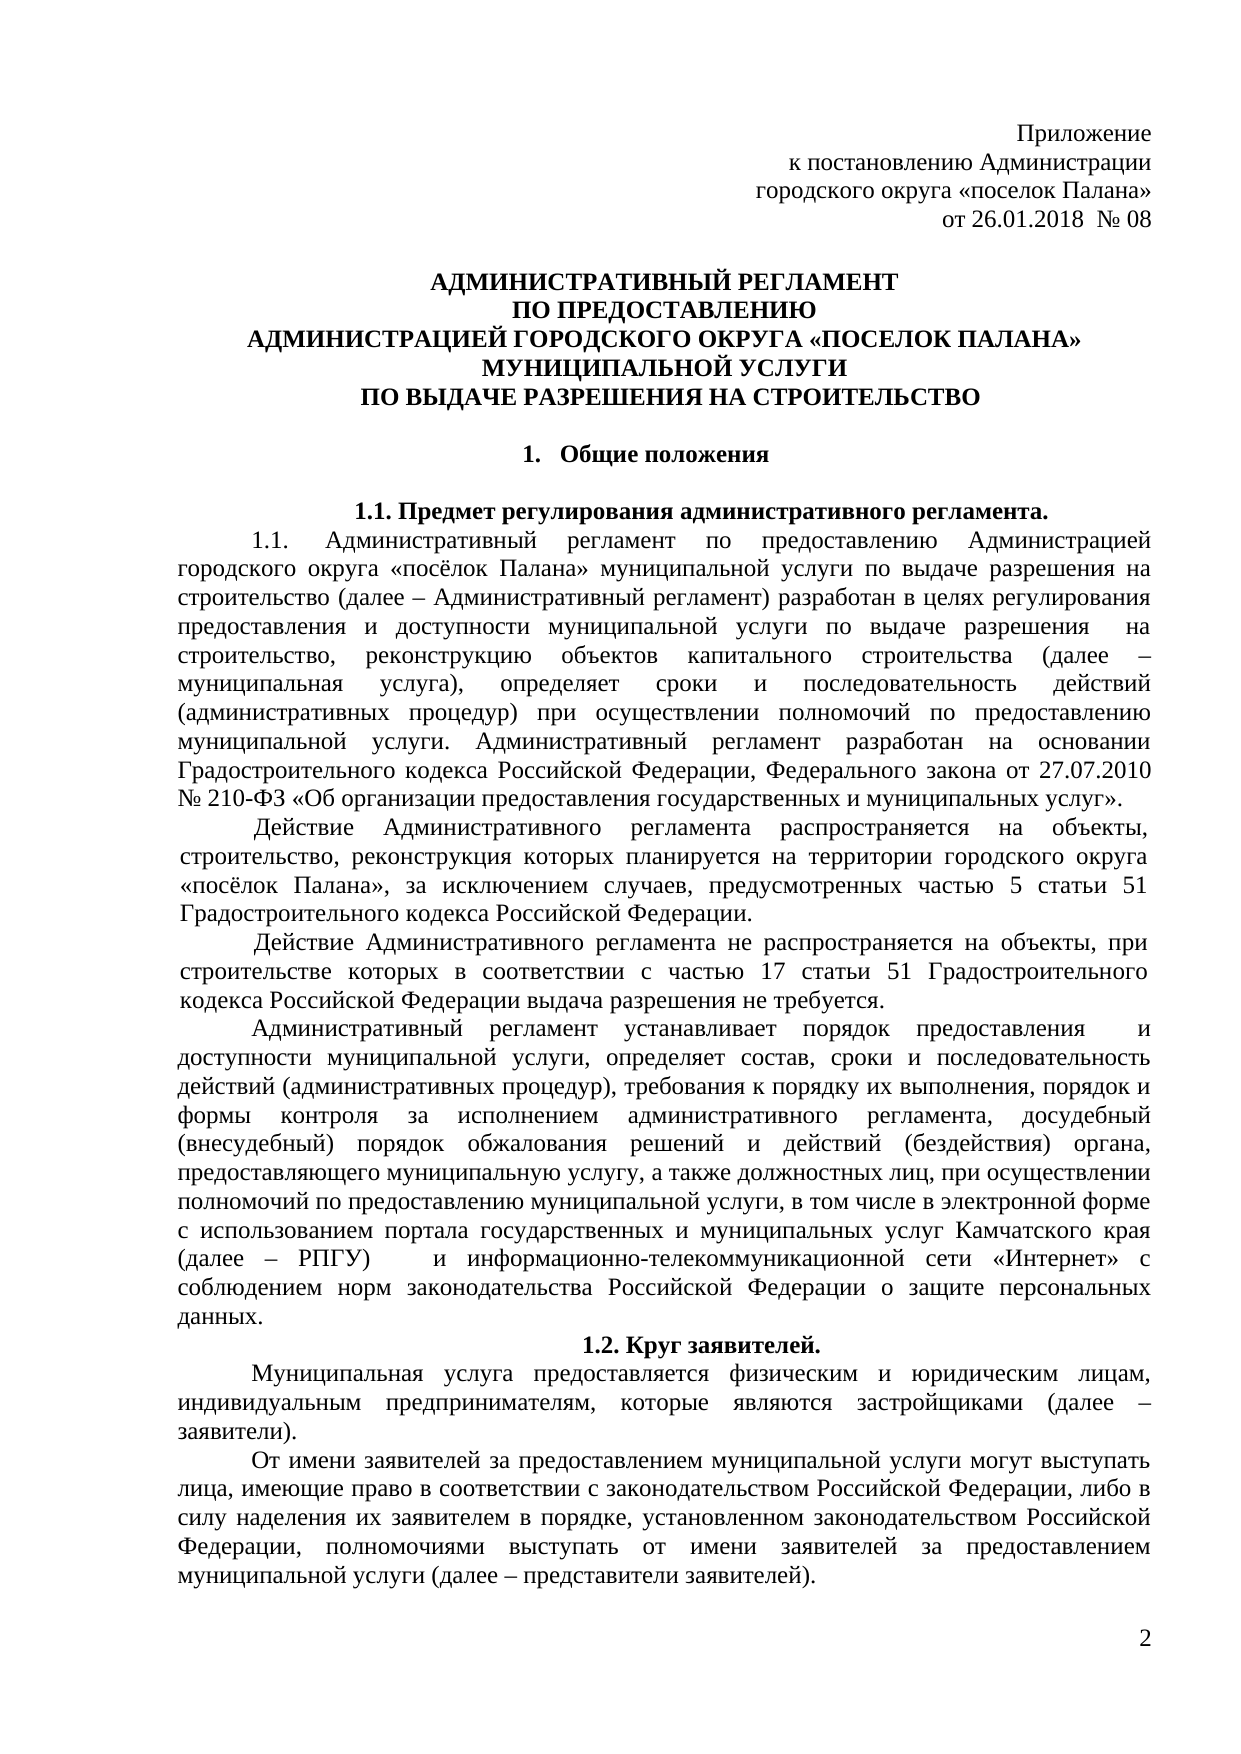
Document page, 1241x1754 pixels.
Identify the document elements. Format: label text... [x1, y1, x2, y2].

text От имени заявителей за предоставлением муниципальной услуги могут выступать лица, имеющие право в соответствии с законодательством Российской Федерации, либо в силу наделения их заявителем в порядке, установленном законодательством Российской Федерации, полномочиями выступать от имени заявителей за предоставлением муниципальной услуги (далее – представители заявителей). [177, 1445, 1152, 1588]
title ПО ВЫДАЧЕ РАЗРЕШЕНИЯ НА СТРОИТЕЛЬСТВО [177, 382, 1152, 410]
text Действие Административного регламента распространяется на объекты, строительство, реконструкция которых планируется на территории городского округа «посёлок Палана», за исключением случаев, предусмотренных частью 5 статьи 51 Градостроительного кодекса Российской Федерации. [179, 812, 1149, 927]
subtitle 1.2. Круг заявителей. [177, 1330, 1152, 1358]
text Действие Административного регламента не распространяется на объекты, при строительстве которых в соответствии с частью 17 статьи 51 Градостроительного кодекса Российской Федерации выдача разрешения не требуется. [179, 927, 1149, 1013]
text Приложение [177, 118, 1152, 147]
text к постановлению Администрации [177, 147, 1152, 176]
title АДМИНИСТРАЦИЕЙ ГОРОДСКОГО ОКРУГА «ПОСЕЛОК ПАЛАНА» МУНИЦИПАЛЬНОЙ УСЛУГИ [177, 324, 1152, 382]
text Муниципальная услуга предоставляется физическим и юридическим лицам, индивидуальным предпринимателям, которые являются застройщиками (далее – заявители). [177, 1358, 1152, 1445]
list Административный регламент по предоставлению Администрацией городского округа «посёлок Палана» муниципальной услуги по выдаче разрешения на строительство (далее – Административный регламент) разработан в целях регулирования предоставления и доступности муниципальной услуги по выдаче разрешения на строительство, реконструкцию объектов капитального строительства (далее – муниципальная услуга), определяет сроки и последовательность действий (административных процедур) при осуществлении полномочий по предоставлению муниципальной услуги. Административный регламент разработан на основании Градостроительного кодекса Российской Федерации, Федерального закона от 27.07.2010 № 210-ФЗ «Об организации предоставления государственных и муниципальных услуг». [177, 525, 1152, 812]
title ПО ПРЕДОСТАВЛЕНИЮ [177, 295, 1152, 324]
title АДМИНИСТРАТИВНЫЙ РЕГЛАМЕНТ [177, 267, 1152, 295]
text Административный регламент устанавливает порядок предоставления и доступности муниципальной услуги, определяет состав, сроки и последовательность действий (административных процедур), требования к порядку их выполнения, порядок и формы контроля за исполнением административного регламента, досудебный (внесудебный) порядок обжалования решений и действий (бездействия) органа, предоставляющего муниципальную услугу, а также должностных лиц, при осуществлении полномочий по предоставлению муниципальной услуги, в том числе в электронной форме с использованием портала государственных и муниципальных услуг Камчатского края (далее – РПГУ) и информационно-телекоммуникационной сети «Интернет» с соблюдением норм законодательства Российской Федерации о защите персональных данных. [177, 1013, 1152, 1330]
subtitle Общие положения [140, 439, 1152, 468]
text городского округа «поселок Палана» [177, 176, 1152, 204]
subtitle 1.1. Предмет регулирования административного регламента. [177, 496, 1152, 525]
text от 26.01.2018 № 08 [177, 204, 1152, 233]
